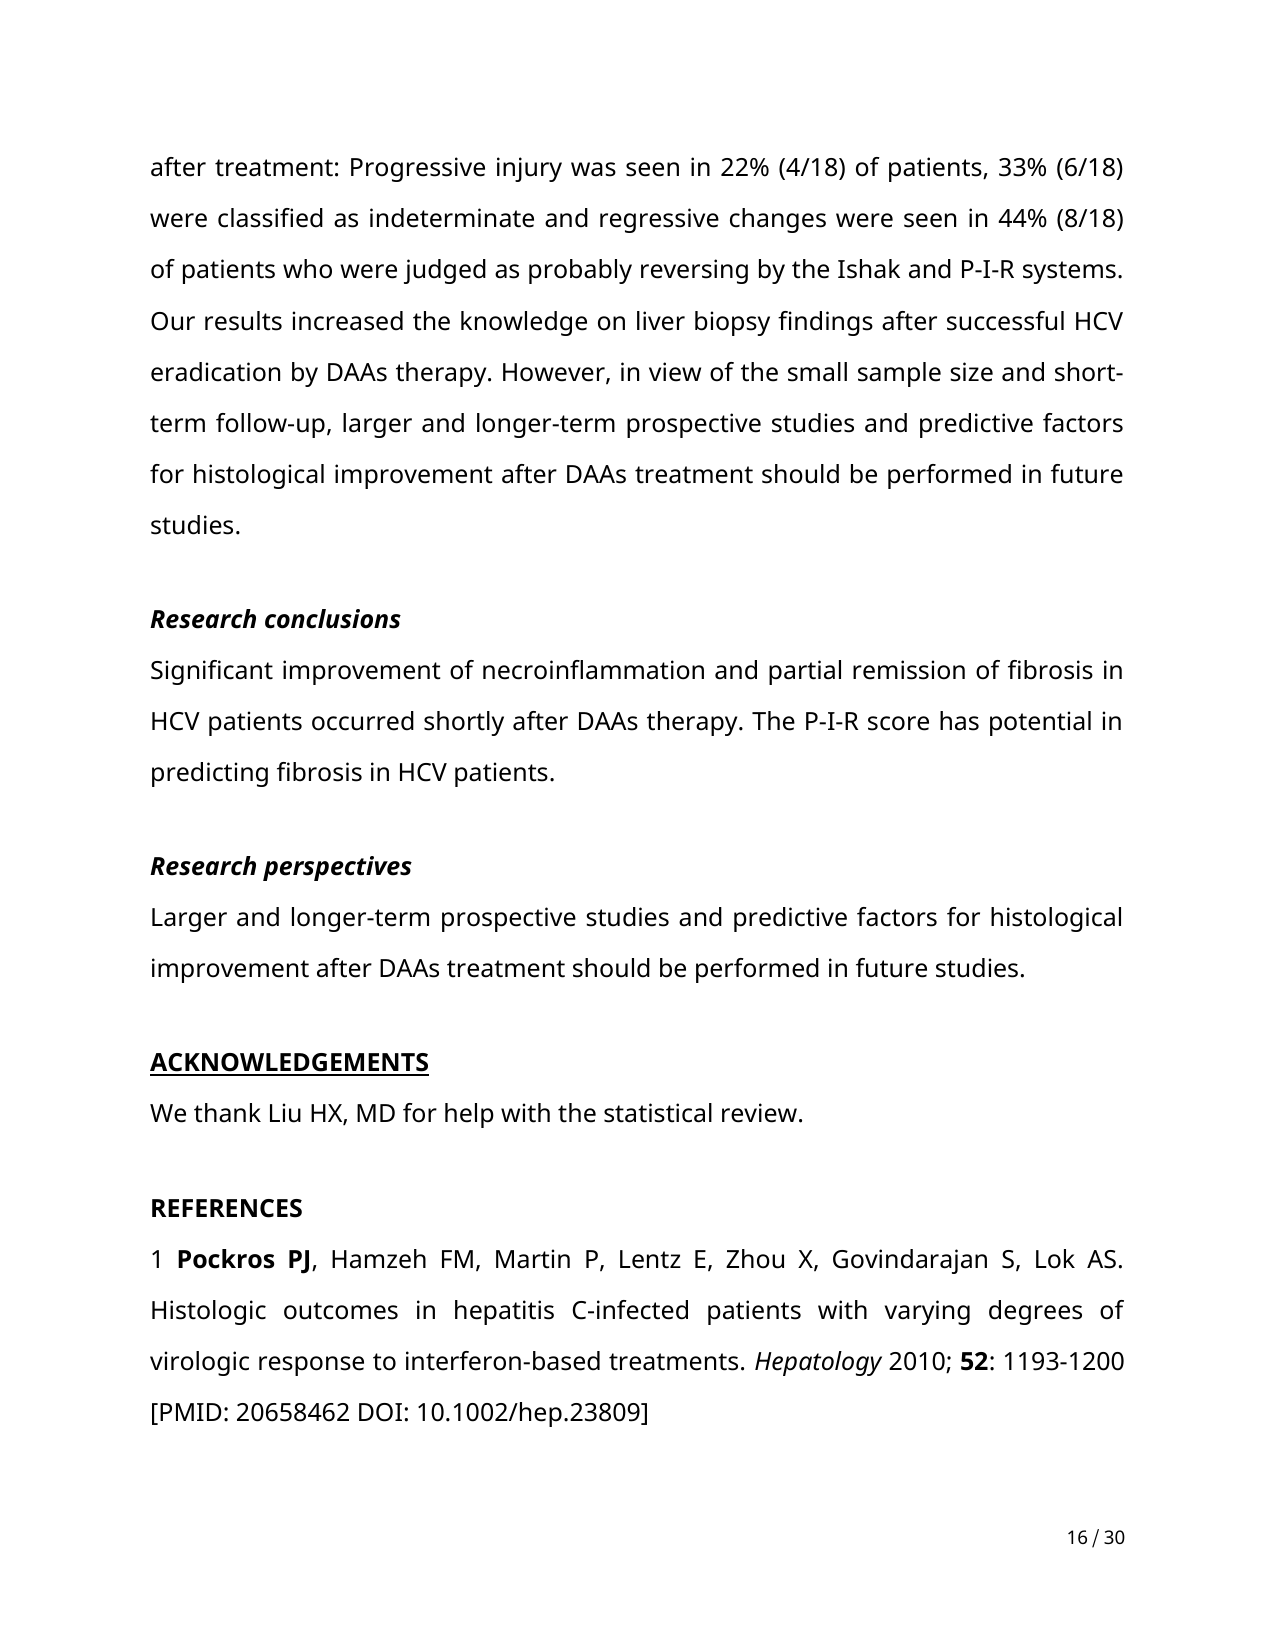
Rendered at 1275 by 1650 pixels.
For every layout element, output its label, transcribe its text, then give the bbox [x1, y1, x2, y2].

text Significant improvement of necroinflammation and partial remission of fibrosis in HCV patients occurred shortly after DAAs therapy. The P-I-R score has potential in predicting fibrosis in HCV patients. [150, 652, 1125, 789]
text Larger and longer-term prospective studies and predictive factors for histological improvement after DAAs treatment should be performed in future studies. [150, 900, 1125, 985]
text REFERENCES [150, 1190, 1125, 1224]
text 1 Pockros PJ, Hamzeh FM, Martin P, Lentz E, Zhou X, Govindarajan S, Lok AS. Histologic outcomes in hepatitis C-infected patients with varying degrees of virologic response to interferon-based treatments. Hepatology 2010; 52: 1193-1200 [PMID: 20658462 DOI: 10.1002/hep.23809] [150, 1241, 1125, 1428]
text ACKNOWLEDGEMENTS [150, 1045, 1125, 1079]
text Research perspectives [150, 849, 1125, 883]
text Research conclusions [150, 601, 1125, 636]
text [150, 150, 1125, 541]
text We thank Liu HX, MD for help with the statistical review. [150, 1096, 1125, 1130]
